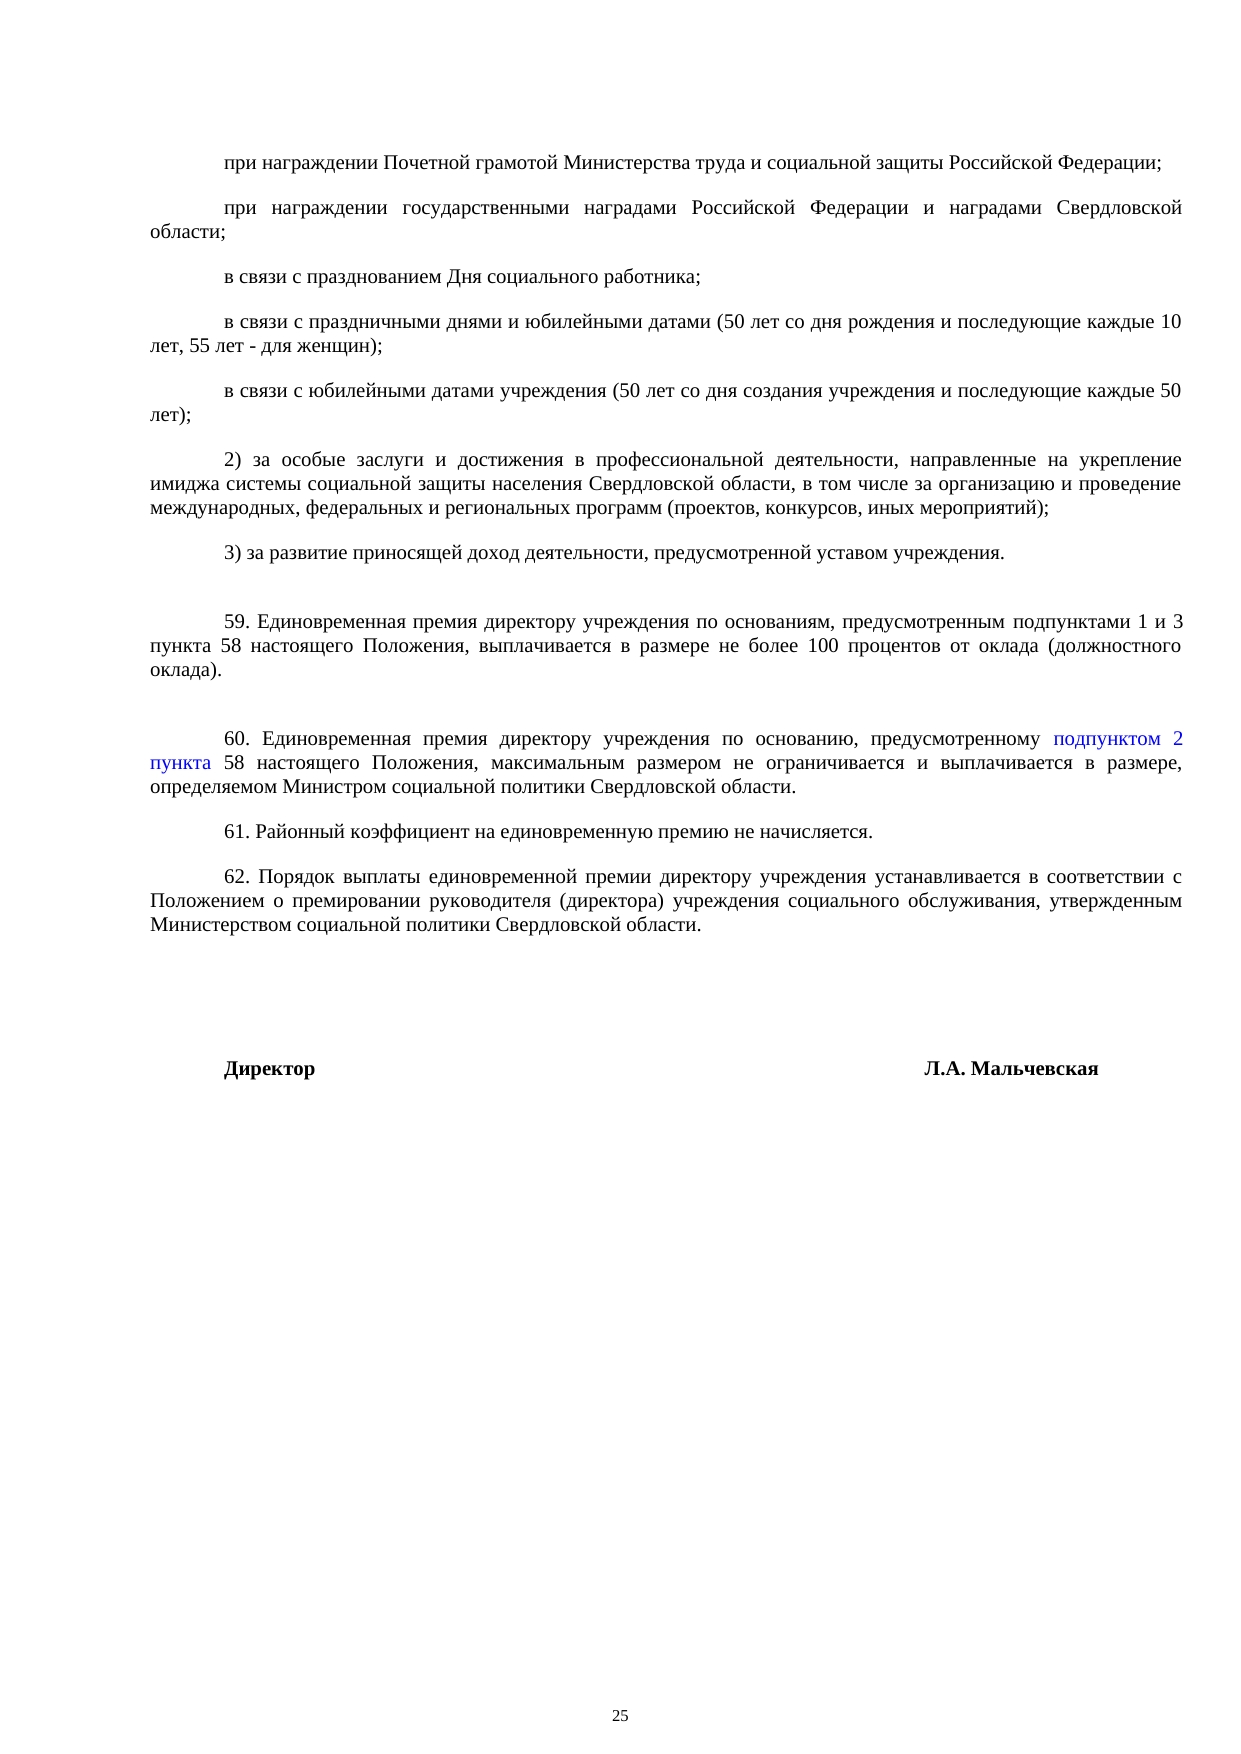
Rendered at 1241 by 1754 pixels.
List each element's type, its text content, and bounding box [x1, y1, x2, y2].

text 59. Единовременная премия директору учреждения по основаниям, предусмотренным подпунктами 1 и 3 пункта 58 настоящего Положения, выплачивается в размере не более 100 процентов от оклада (должностного оклада). [150, 609, 1183, 681]
text 62. Порядок выплаты единовременной премии директору учреждения устанавливается в соответствии с Положением о премировании руководителя (директора) учреждения социального обслуживания, утвержденным Министерством социальной политики Свердловской области. [150, 864, 1183, 936]
text в связи с празднованием Дня социального работника; [150, 264, 1183, 288]
text 2) за особые заслуги и достижения в профессиональной деятельности, направленные на укрепление имиджа системы социальной защиты населения Свердловской области, в том числе за организацию и проведение международных, федеральных и региональных программ (проектов, конкурсов, иных мероприятий); [150, 447, 1183, 519]
text 60. Единовременная премия директору учреждения по основанию, предусмотренному подпунктом 2 пункта 58 настоящего Положения, максимальным размером не ограничивается и выплачивается в размере, определяемом Министром социальной политики Свердловской области. [150, 726, 1183, 798]
text в связи с праздничными днями и юбилейными датами (50 лет со дня рождения и последующие каждые 10 лет, 55 лет - для женщин); [150, 309, 1183, 357]
text в связи с юбилейными датами учреждения (50 лет со дня создания учреждения и последующие каждые 50 лет); [150, 378, 1183, 426]
text при награждении государственными наградами Российской Федерации и наградами Свердловской области; [150, 195, 1183, 243]
text 3) за развитие приносящей доход деятельности, предусмотренной уставом учреждения. [150, 540, 1183, 564]
text при награждении Почетной грамотой Министерства труда и социальной защиты Российской Федерации; [150, 150, 1183, 174]
text 61. Районный коэффициент на единовременную премию не начисляется. [150, 819, 1183, 843]
text Директор Л.А. Мальчевская [150, 1056, 1183, 1080]
